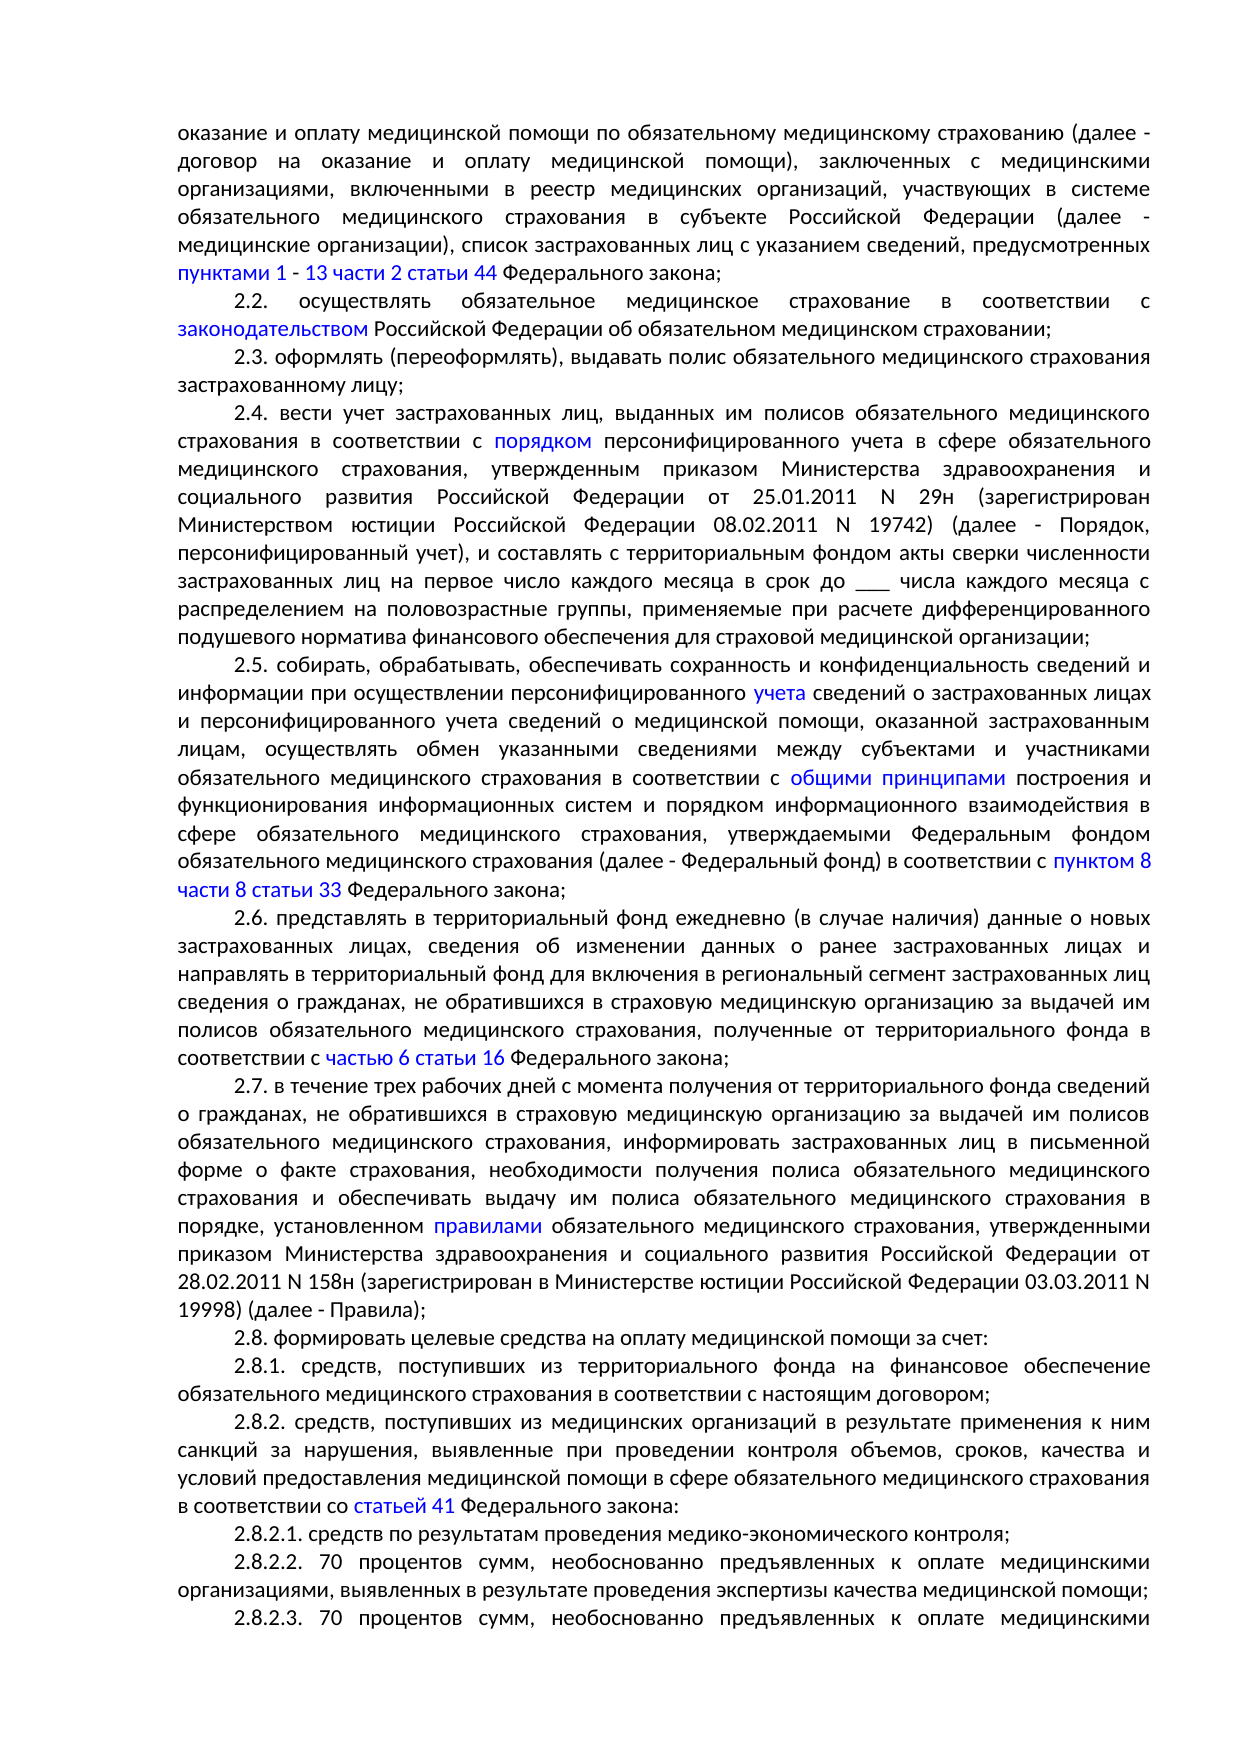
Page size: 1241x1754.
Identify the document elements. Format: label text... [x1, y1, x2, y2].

text 2.4. вести учет застрахованных лиц, выданных им полисов обязательного медицинского страхования в соответствии с порядком персонифицированного учета в сфере обязательного медицинского страхования, утвержденным приказом Министерства здравоохранения и социального развития Российской Федерации от 25.01.2011 N 29н (зарегистрирован Министерством юстиции Российской Федерации 08.02.2011 N 19742) (далее - Порядок, персонифицированный учет), и составлять с территориальным фондом акты сверки численности застрахованных лиц на первое число каждого месяца в срок до ___ числа каждого месяца с распределением на половозрастные группы, применяемые при расчете дифференцированного подушевого норматива финансового обеспечения для страховой медицинской организации; [177, 398, 1152, 651]
text 2.8.2.2. 70 процентов сумм, необоснованно предъявленных к оплате медицинскими организациями, выявленных в результате проведения экспертизы качества медицинской помощи; [177, 1547, 1152, 1603]
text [177, 118, 1152, 286]
text 2.6. представлять в территориальный фонд ежедневно (в случае наличия) данные о новых застрахованных лицах, сведения об изменении данных о ранее застрахованных лицах и направлять в территориальный фонд для включения в региональный сегмент застрахованных лиц сведения о гражданах, не обратившихся в страховую медицинскую организацию за выдачей им полисов обязательного медицинского страхования, полученные от территориального фонда в соответствии с частью 6 статьи 16 Федерального закона; [177, 903, 1152, 1071]
text 2.2. осуществлять обязательное медицинское страхование в соответствии с законодательством Российской Федерации об обязательном медицинском страховании; [177, 286, 1152, 342]
text 2.8.2.1. средств по результатам проведения медико-экономического контроля; [177, 1519, 1152, 1547]
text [177, 1603, 1152, 1631]
text 2.8.2. средств, поступивших из медицинских организаций в результате применения к ним санкций за нарушения, выявленные при проведении контроля объемов, сроков, качества и условий предоставления медицинской помощи в сфере обязательного медицинского страхования в соответствии со статьей 41 Федерального закона: [177, 1407, 1152, 1519]
text 2.8. формировать целевые средства на оплату медицинской помощи за счет: [177, 1323, 1152, 1351]
text 2.8.1. средств, поступивших из территориального фонда на финансовое обеспечение обязательного медицинского страхования в соответствии с настоящим договором; [177, 1351, 1152, 1407]
text 2.3. оформлять (переоформлять), выдавать полис обязательного медицинского страхования застрахованному лицу; [177, 342, 1152, 398]
text 2.7. в течение трех рабочих дней с момента получения от территориального фонда сведений о гражданах, не обратившихся в страховую медицинскую организацию за выдачей им полисов обязательного медицинского страхования, информировать застрахованных лиц в письменной форме о факте страхования, необходимости получения полиса обязательного медицинского страхования и обеспечивать выдачу им полиса обязательного медицинского страхования в порядке, установленном правилами обязательного медицинского страхования, утвержденными приказом Министерства здравоохранения и социального развития Российской Федерации от 28.02.2011 N 158н (зарегистрирован в Министерстве юстиции Российской Федерации 03.03.2011 N 19998) (далее - Правила); [177, 1071, 1152, 1323]
text 2.5. собирать, обрабатывать, обеспечивать сохранность и конфиденциальность сведений и информации при осуществлении персонифицированного учета сведений о застрахованных лицах и персонифицированного учета сведений о медицинской помощи, оказанной застрахованным лицам, осуществлять обмен указанными сведениями между субъектами и участниками обязательного медицинского страхования в соответствии с общими принципами построения и функционирования информационных систем и порядком информационного взаимодействия в сфере обязательного медицинского страхования, утверждаемыми Федеральным фондом обязательного медицинского страхования (далее - Федеральный фонд) в соответствии с пунктом 8 части 8 статьи 33 Федерального закона; [177, 651, 1152, 903]
